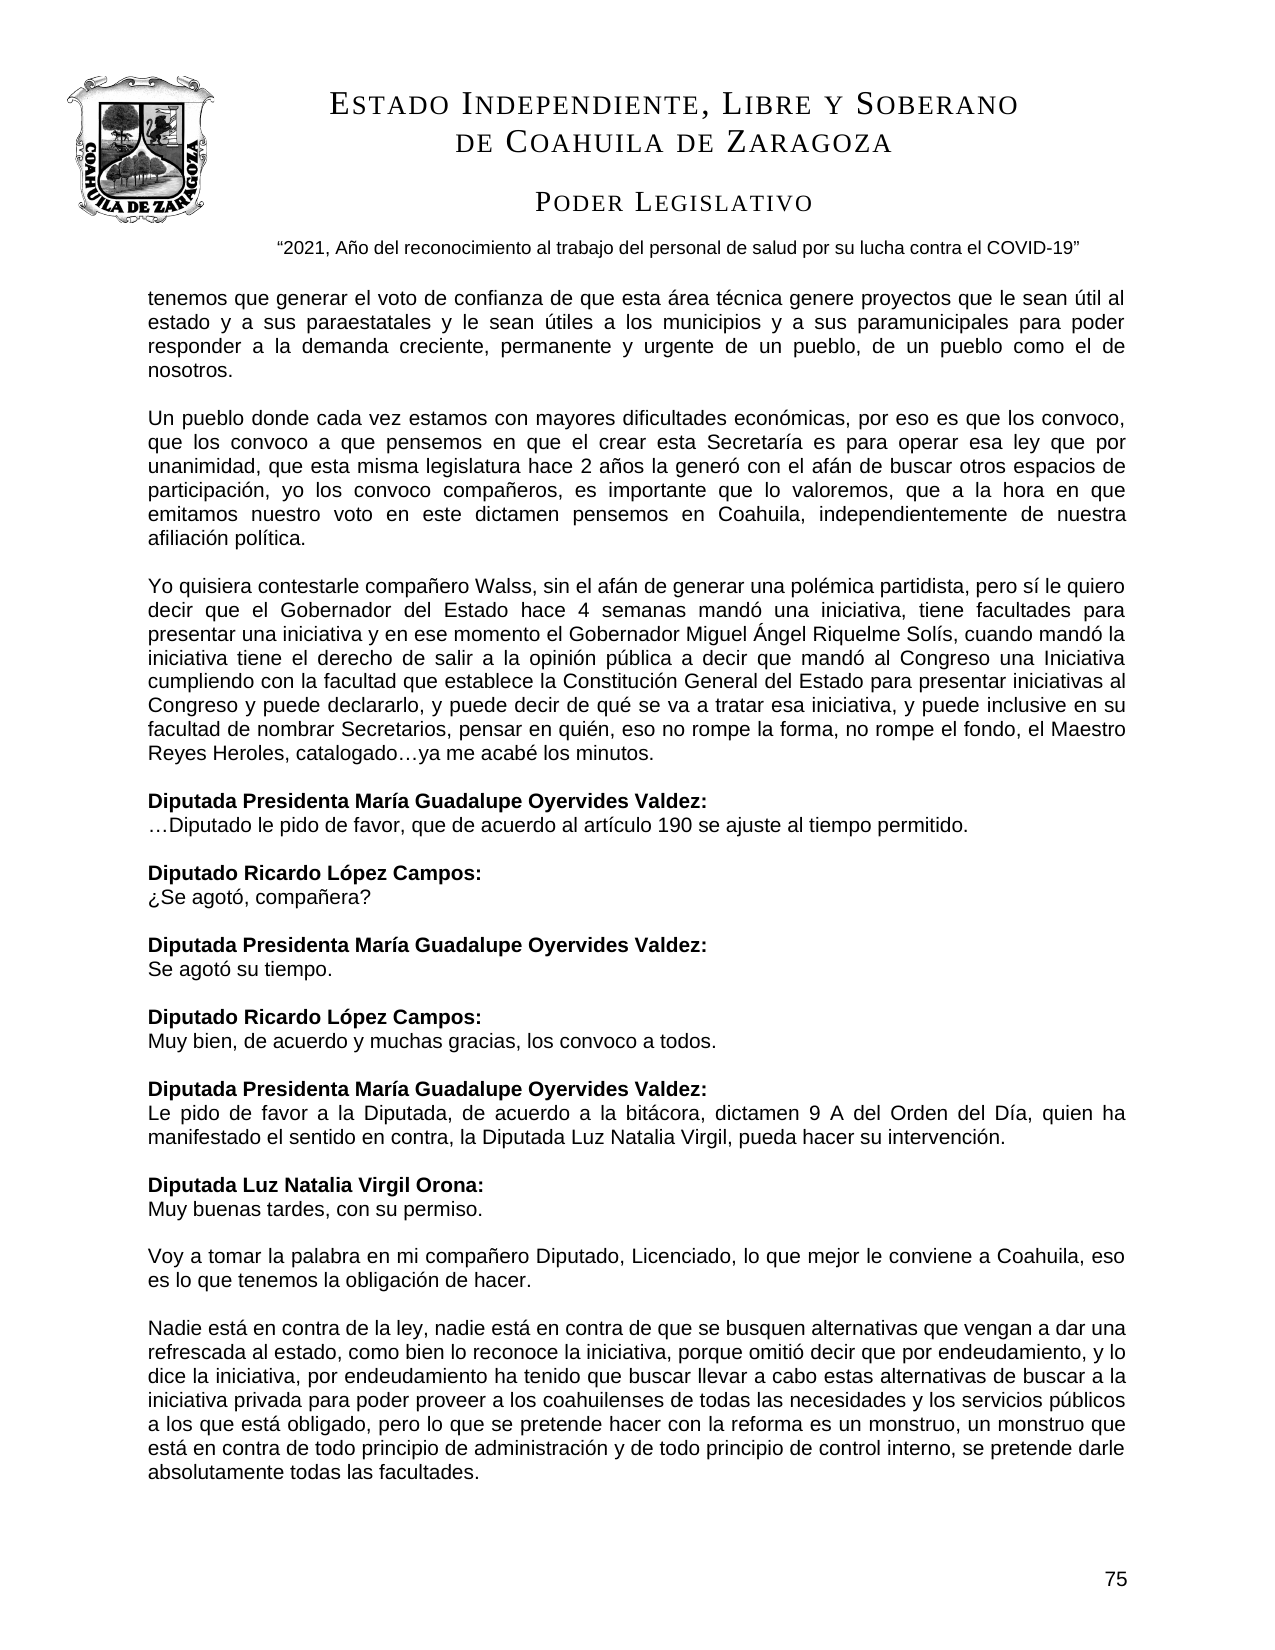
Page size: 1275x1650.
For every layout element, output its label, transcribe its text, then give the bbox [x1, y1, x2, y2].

text Diputada Presidenta María Guadalupe Oyervides Valdez: [148, 1077, 1127, 1101]
text Diputada Presidenta María Guadalupe Oyervides Valdez: [148, 933, 1127, 957]
text Se agotó su tiempo. [148, 957, 1127, 981]
text Muy buenas tardes, con su permiso. [148, 1196, 1127, 1220]
text ¿Se agotó, compañera? [148, 885, 1127, 909]
text Diputada Presidenta María Guadalupe Oyervides Valdez: [148, 789, 1127, 813]
text Un pueblo donde cada vez estamos con mayores dificultades económicas, por eso es que los convoco, que los convoco a que pensemos en que el crear esta Secretaría es para operar esa ley que por unanimidad, que esta misma legislatura hace 2 años la generó con el afán de buscar otros espacios de participación, yo los convoco compañeros, es importante que lo valoremos, que a la hora en que emitamos nuestro voto en este dictamen pensemos en Coahuila, independientemente de nuestra afiliación política. [148, 406, 1127, 549]
text Voy a tomar la palabra en mi compañero Diputado, Licenciado, lo que mejor le conviene a Coahuila, eso es lo que tenemos la obligación de hacer. [148, 1244, 1127, 1292]
text Muy bien, de acuerdo y muchas gracias, los convoco a todos. [148, 1029, 1127, 1053]
text …Diputado le pido de favor, que de acuerdo al artículo 190 se ajuste al tiempo permitido. [148, 813, 1127, 837]
text Le pido de favor a la Diputada, de acuerdo a la bitácora, dictamen 9 A del Orden del Día, quien ha manifestado el sentido en contra, la Diputada Luz Natalia Virgil, pueda hacer su intervención. [148, 1101, 1127, 1148]
text Nadie está en contra de la ley, nadie está en contra de que se busquen alternativas que vengan a dar una refrescada al estado, como bien lo reconoce la iniciativa, porque omitió decir que por endeudamiento, y lo dice la iniciativa, por endeudamiento ha tenido que buscar llevar a cabo estas alternativas de buscar a la iniciativa privada para poder proveer a los coahuilenses de todas las necesidades y los servicios públicos a los que está obligado, pero lo que se pretende hacer con la reforma es un monstruo, un monstruo que está en contra de todo principio de administración y de todo principio de control interno, se pretende darle absolutamente todas las facultades. [148, 1316, 1127, 1484]
text Diputada Luz Natalia Virgil Orona: [148, 1172, 1127, 1196]
text Yo quisiera contestarle compañero Walss, sin el afán de generar una polémica partidista, pero sí le quiero decir que el Gobernador del Estado hace 4 semanas mandó una iniciativa, tiene facultades para presentar una iniciativa y en ese momento el Gobernador Miguel Ángel Riquelme Solís, cuando mandó la iniciativa tiene el derecho de salir a la opinión pública a decir que mandó al Congreso una Iniciativa cumpliendo con la facultad que establece la Constitución General del Estado para presentar iniciativas al Congreso y puede declararlo, y puede decir de qué se va a tratar esa iniciativa, y puede inclusive en su facultad de nombrar Secretarios, pensar en quién, eso no rompe la forma, no rompe el fondo, el Maestro Reyes Heroles, catalogado…ya me acabé los minutos. [148, 573, 1127, 765]
text Diputado Ricardo López Campos: [148, 1005, 1127, 1029]
text Diputado Ricardo López Campos: [148, 861, 1127, 885]
picture [66, 76, 215, 223]
